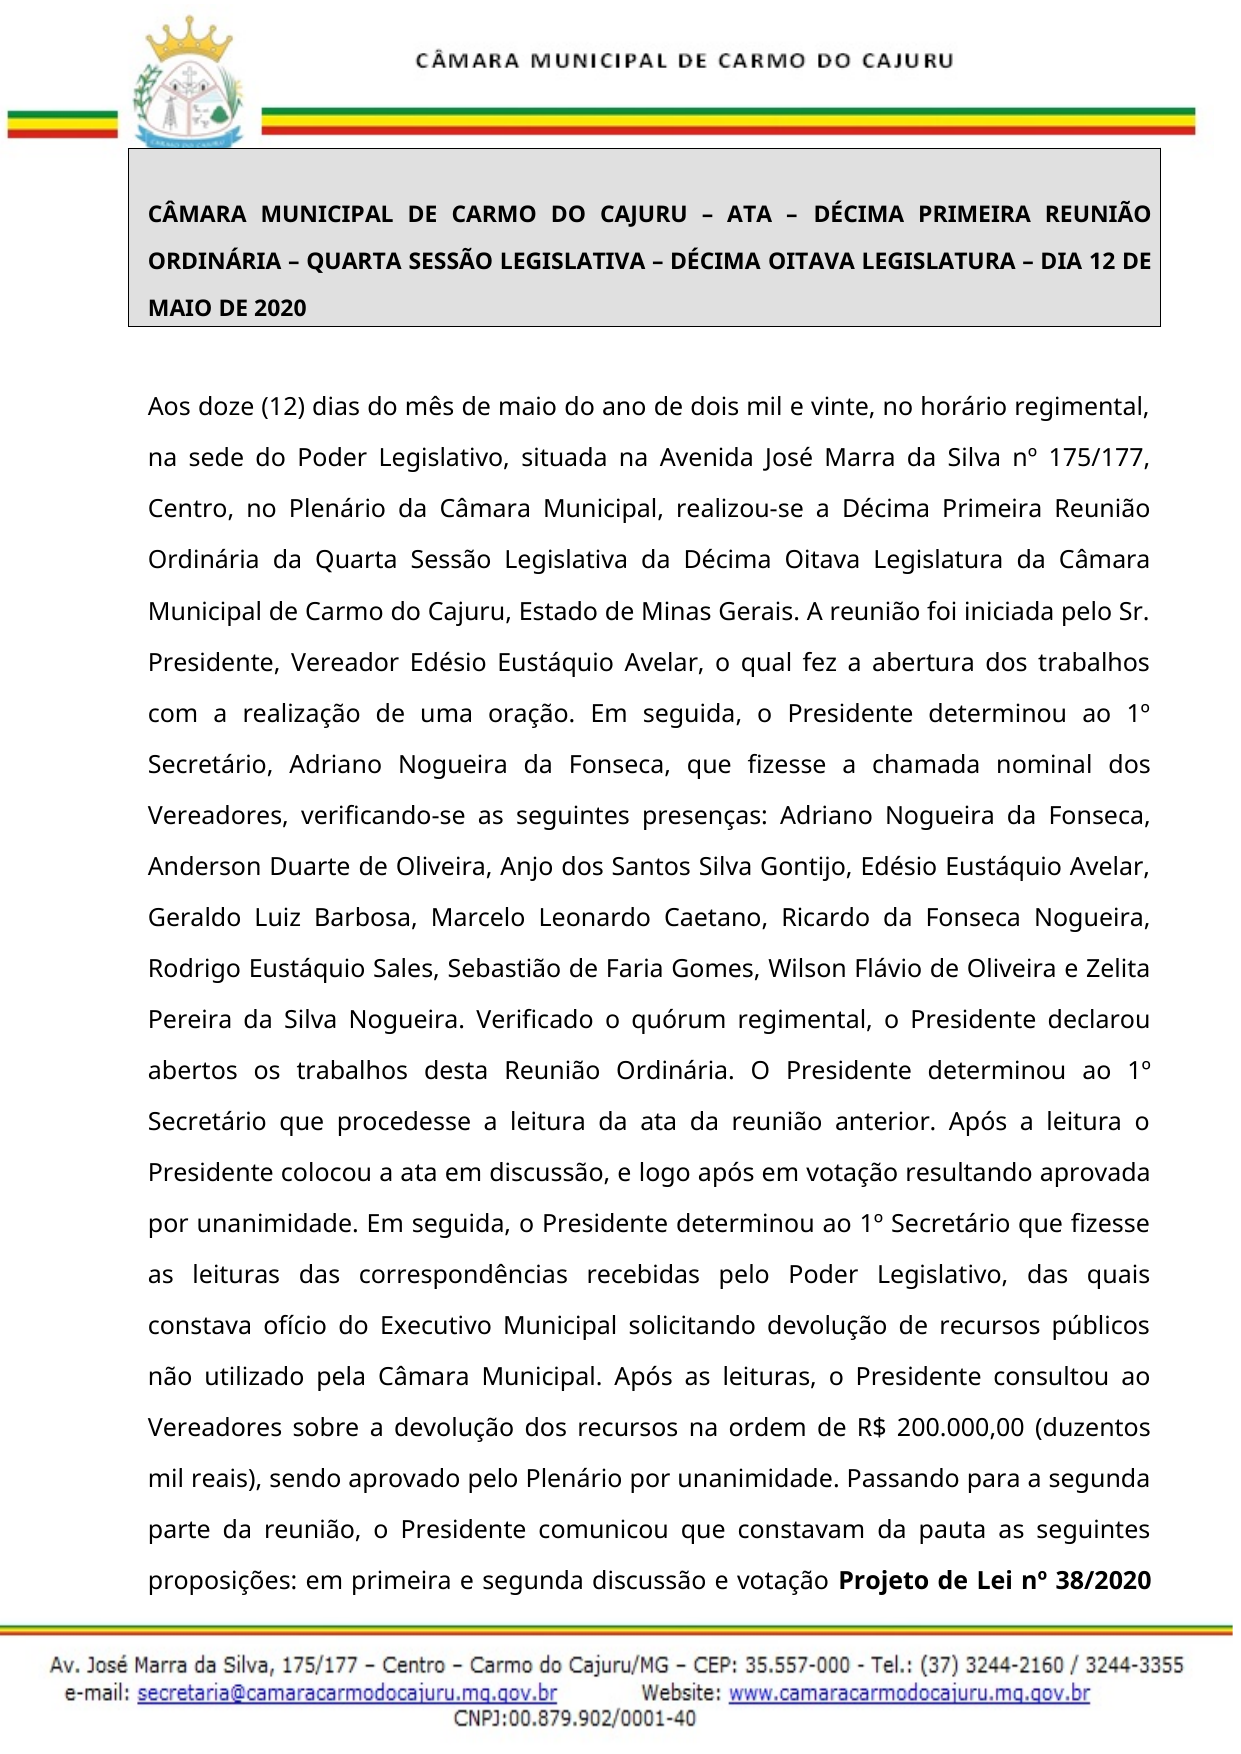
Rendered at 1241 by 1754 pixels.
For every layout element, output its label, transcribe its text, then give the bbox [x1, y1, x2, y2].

picture [0, 4, 1214, 180]
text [148, 389, 1152, 1597]
picture [0, 1617, 1233, 1750]
text CÂMARA MUNICIPAL DE CARMO DO CAJURU – ATA – DÉCIMA PRIMEIRA REUNIÃO ORDINÁRIA – QUARTA SESSÃO LEGISLATIVA – DÉCIMA OITAVA LEGISLATURA – DIA 12 DE MAIO DE 2020 [129, 149, 1160, 326]
